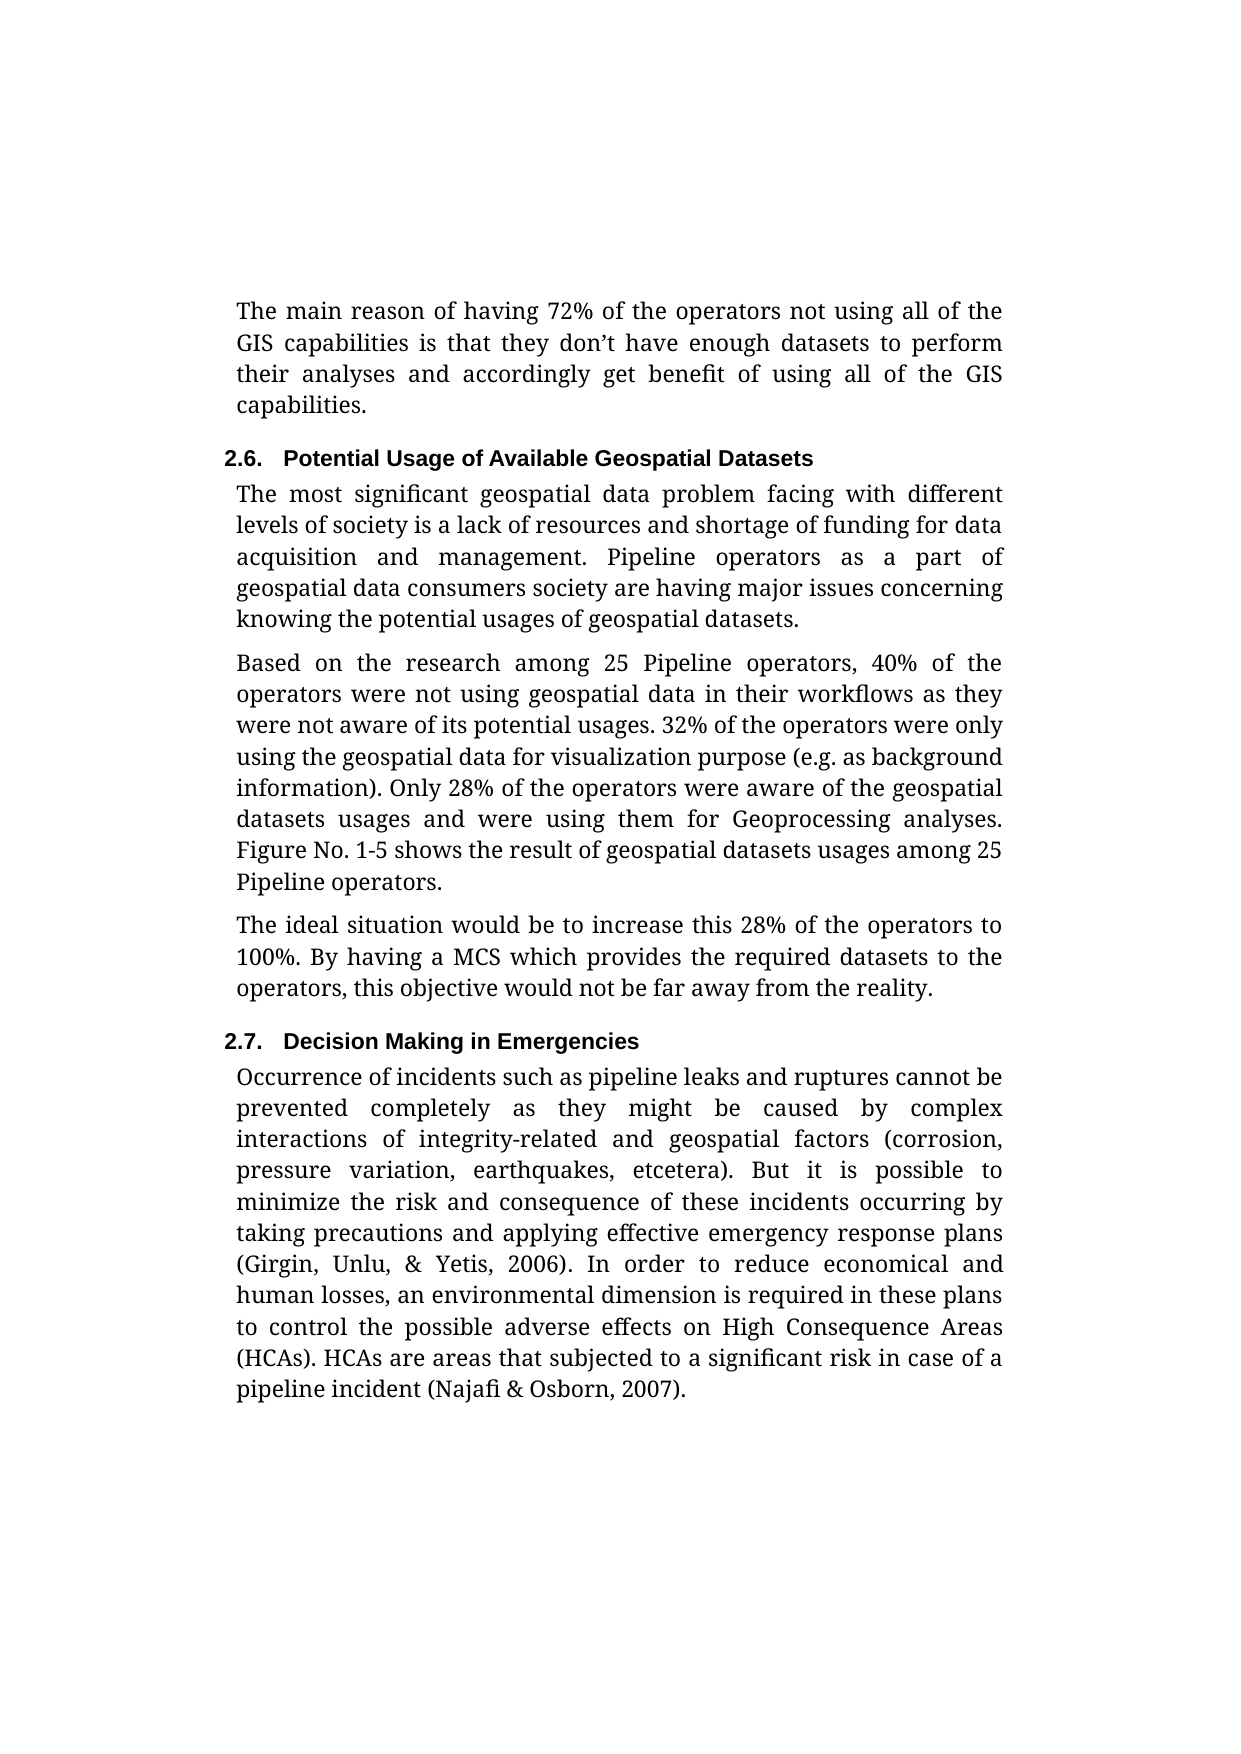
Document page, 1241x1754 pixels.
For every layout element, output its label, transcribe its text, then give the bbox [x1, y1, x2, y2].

text The ideal situation would be to increase this 28% of the operators to 100%. By having a MCS which provides the required datasets to the operators, this objective would not be far away from the reality. [236, 909, 1004, 1003]
text Occurrence of incidents such as pipeline leaks and ruptures cannot be prevented completely as they might be caused by complex interactions of integrity-related and geospatial factors (corrosion, pressure variation, earthquakes, etcetera). But it is possible to minimize the risk and consequence of these incidents occurring by taking precautions and applying effective emergency response plans. In order to reduce economical and human losses, an environmental dimension is required in these plans to control the possible adverse effects on High Consequence Areas (HCAs). HCAs are areas that subjected to a significant risk in case of a pipeline incident. [236, 1061, 1004, 1404]
text The most significant geospatial data problem facing with different levels of society is a lack of resources and shortage of funding for data acquisition and management. Pipeline operators as a part of geospatial data consumers society are having major issues concerning knowing the potential usages of geospatial datasets. [236, 478, 1004, 634]
subtitle Potential Usage of Available Geospatial Datasets [224, 445, 1004, 472]
text Based on the research among 25 Pipeline operators, 40% of the operators were not using geospatial data in their workflows as they were not aware of its potential usages. 32% of the operators were only using the geospatial data for visualization purpose (e.g. as background information). Only 28% of the operators were aware of the geospatial datasets usages and were using them for Geoprocessing analyses. Figure No. 1-5 shows the result of geospatial datasets usages among 25 Pipeline operators. [236, 647, 1004, 897]
text The main reason of having 72% of the operators not using all of the GIS capabilities is that they don’t have enough datasets to perform their analyses and accordingly get benefit of using all of the GIS capabilities. [236, 295, 1004, 420]
subtitle Decision Making in Emergencies [224, 1028, 1004, 1054]
